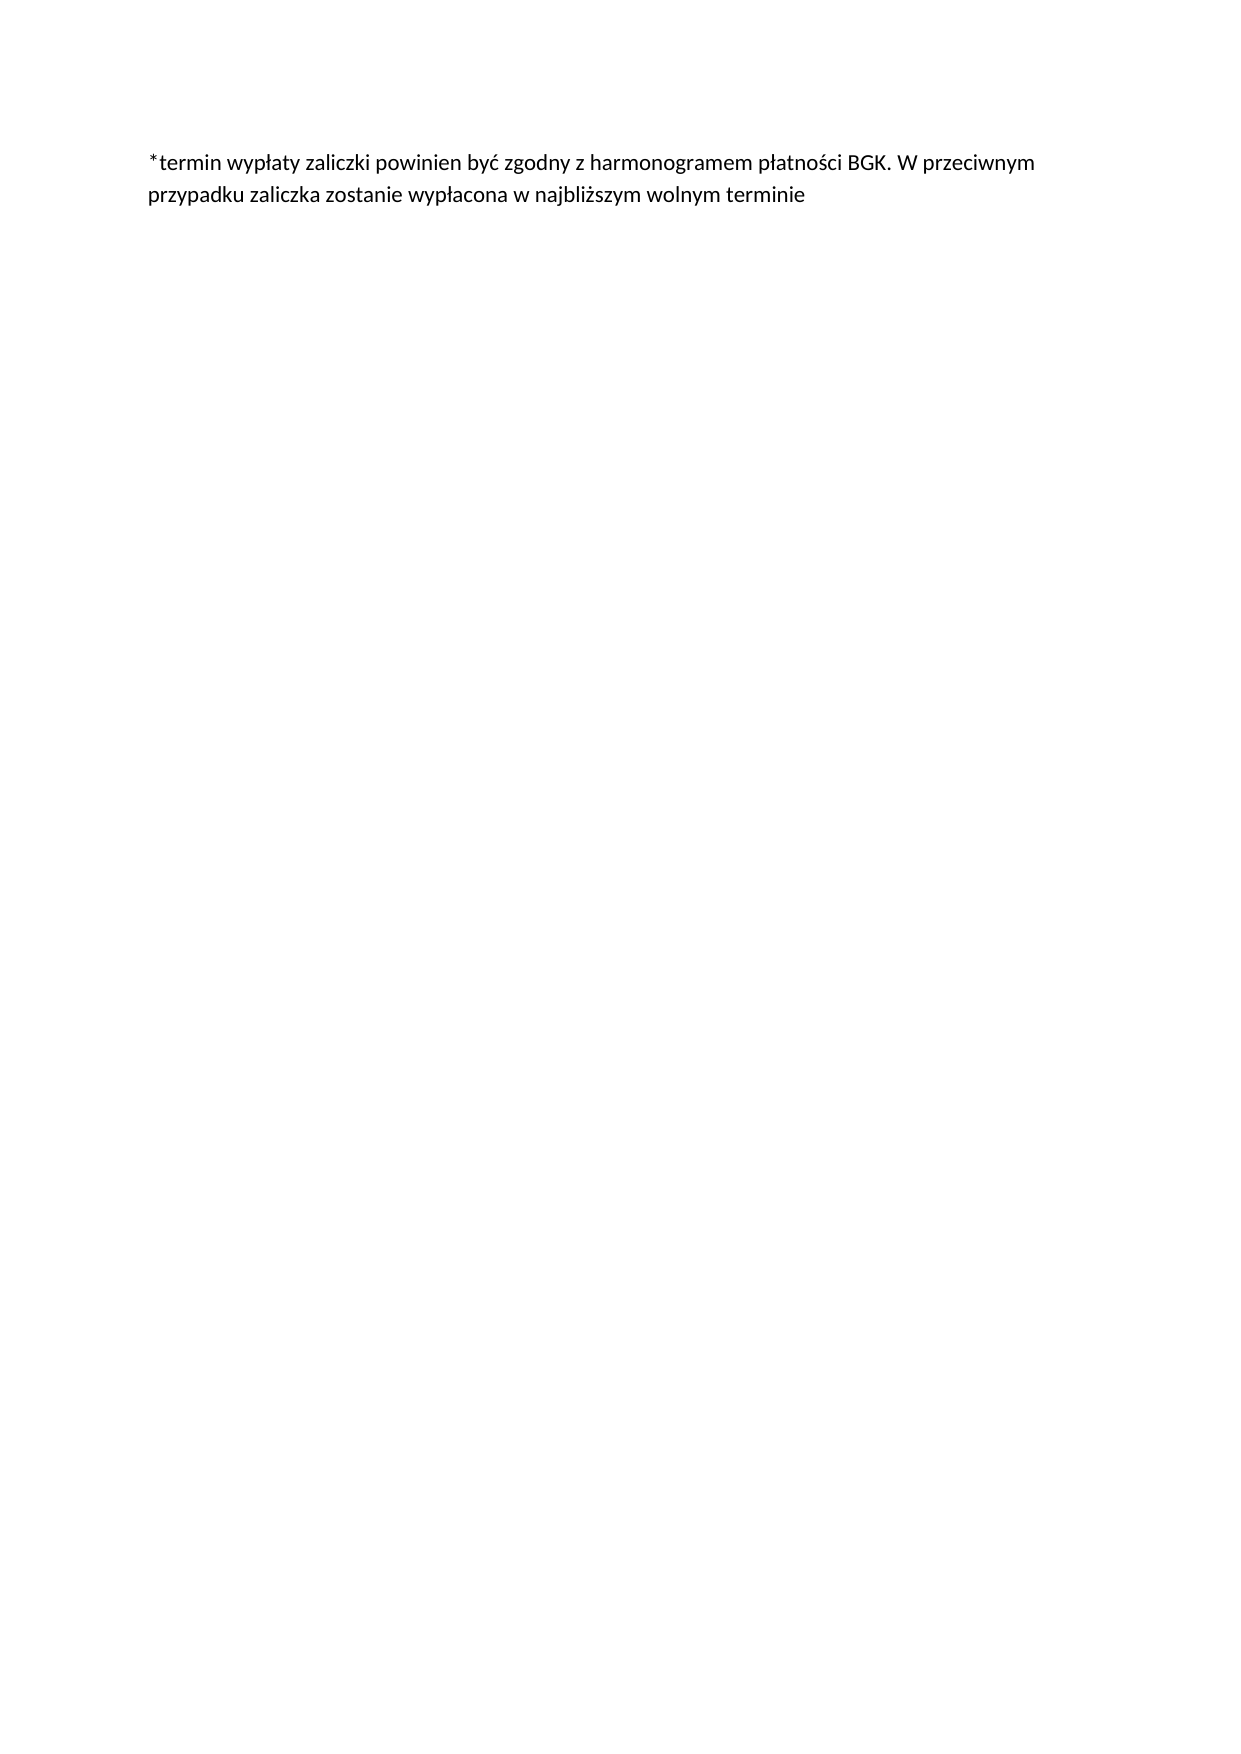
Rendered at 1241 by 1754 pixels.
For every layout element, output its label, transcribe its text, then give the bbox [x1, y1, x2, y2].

text *termin wypłaty zaliczki powinien być zgodny z harmonogramem płatności BGK. W przeciwnym przypadku zaliczka zostanie wypłacona w najbliższym wolnym terminie [148, 148, 1093, 208]
